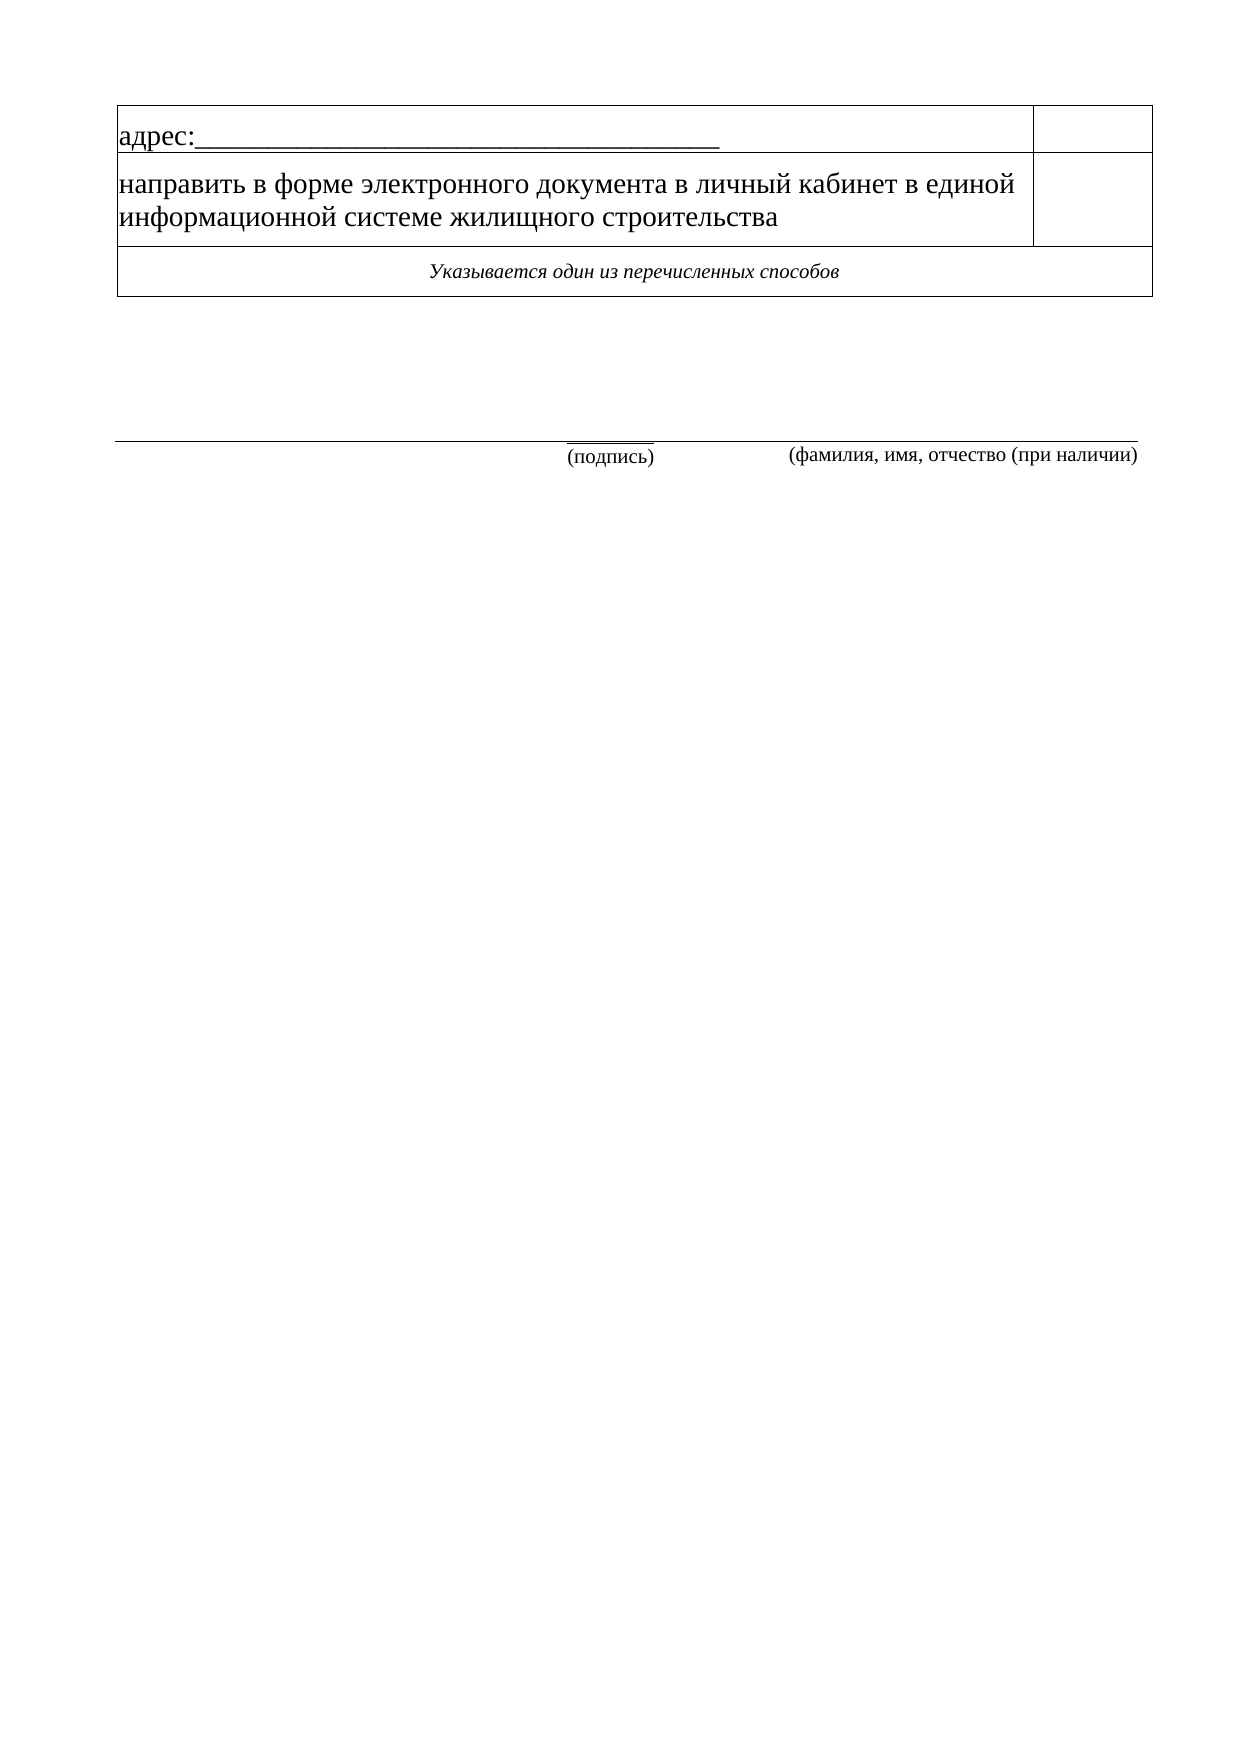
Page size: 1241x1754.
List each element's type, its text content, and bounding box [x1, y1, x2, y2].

table_cell Указывается один из перечисленных способов [118, 247, 1152, 296]
text (фамилия, имя, отчество (при наличии) [115, 442, 1138, 466]
table_cell [1034, 153, 1152, 246]
table_header адрес: [118, 106, 1033, 152]
table_header [1034, 106, 1152, 152]
table_cell направить в форме электронного документа в личный кабинет в единой информационной системе жилищного строительства [118, 153, 1033, 246]
